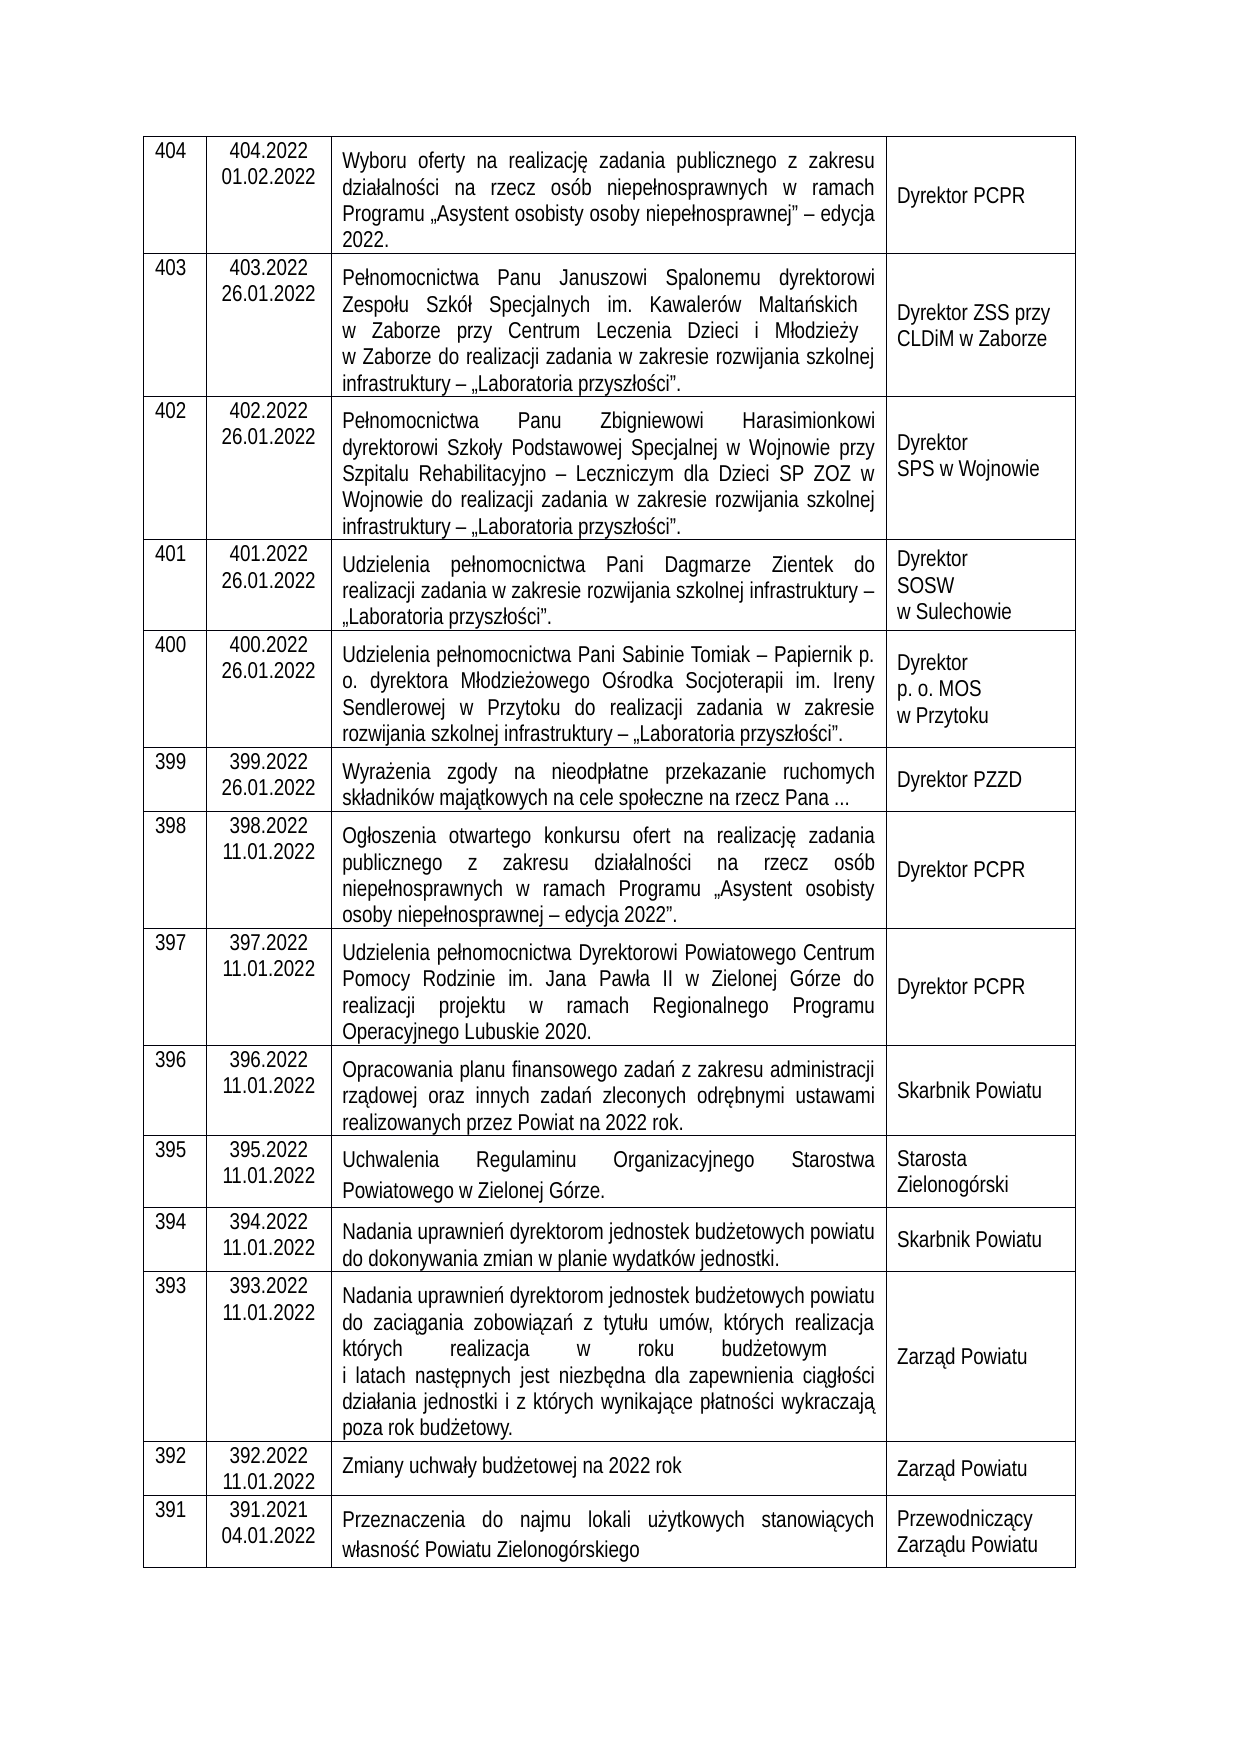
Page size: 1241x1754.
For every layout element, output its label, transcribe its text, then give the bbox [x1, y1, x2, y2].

table_cell Wyboru oferty na realizację zadania publicznego z zakresu działalności na rzecz osób niepełnosprawnych w ramach Programu „Asystent osobisty osoby niepełnosprawnej” – edycja 2022. [332, 137, 886, 253]
table_cell 394.2022 11.01.2022 [207, 1208, 331, 1271]
table_cell Dyrektor PCPR [887, 137, 1075, 253]
table_cell 395.2022 11.01.2022 [207, 1136, 331, 1207]
table_cell Dyrektor p. o. MOS w Przytoku [887, 631, 1075, 747]
table_cell Zmiany uchwały budżetowej na 2022 rok [332, 1442, 886, 1495]
table_cell Pełnomocnictwa Panu Januszowi Spalonemu dyrektorowi Zespołu Szkół Specjalnych im. Kawalerów Maltańskich w Zaborze przy Centrum Leczenia Dzieci i Młodzieży w Zaborze do realizacji zadania w zakresie rozwijania szkolnej infrastruktury – „Laboratoria przyszłości”. [332, 254, 886, 396]
table_cell 399 [144, 748, 206, 811]
table_cell 398 [144, 812, 206, 928]
table_cell 403 [144, 254, 206, 396]
table_cell Wyrażenia zgody na nieodpłatne przekazanie ruchomych składników majątkowych na cele społeczne na rzecz Pana ... [332, 748, 886, 811]
table_cell Nadania uprawnień dyrektorom jednostek budżetowych powiatu do zaciągania zobowiązań z tytułu umów, których realizacja których realizacja w roku budżetowym i latach następnych jest niezbędna dla zapewnienia ciągłości działania jednostki i z których wynikające płatności wykraczają poza rok budżetowy. [332, 1272, 886, 1441]
table_cell Dyrektor PZZD [887, 748, 1075, 811]
table_cell 392 [144, 1442, 206, 1495]
table_cell Nadania uprawnień dyrektorom jednostek budżetowych powiatu do dokonywania zmian w planie wydatków jednostki. [332, 1208, 886, 1271]
table_cell 404.2022 01.02.2022 [207, 137, 331, 253]
table_cell 400.2022 26.01.2022 [207, 631, 331, 747]
table_cell Dyrektor SOSW w Sulechowie [887, 540, 1075, 630]
table_cell Dyrektor ZSS przy CLDiM w Zaborze [887, 254, 1075, 396]
table_cell 391 [144, 1496, 206, 1567]
table_cell 397.2022 11.01.2022 [207, 929, 331, 1044]
table_cell 402.2022 26.01.2022 [207, 397, 331, 539]
table_cell Dyrektor PCPR [887, 929, 1075, 1044]
table_cell Opracowania planu finansowego zadań z zakresu administracji rządowej oraz innych zadań zleconych odrębnymi ustawami realizowanych przez Powiat na 2022 rok. [332, 1046, 886, 1135]
table_cell 400 [144, 631, 206, 747]
table_cell Przewodniczący Zarządu Powiatu [887, 1496, 1075, 1567]
table_cell Udzielenia pełnomocnictwa Pani Dagmarze Zientek do realizacji zadania w zakresie rozwijania szkolnej infrastruktury – „Laboratoria przyszłości”. [332, 540, 886, 630]
table_cell 401 [144, 540, 206, 630]
table_cell 393 [144, 1272, 206, 1441]
table_cell 392.2022 11.01.2022 [207, 1442, 331, 1495]
table_cell Pełnomocnictwa Panu Zbigniewowi Harasimionkowi dyrektorowi Szkoły Podstawowej Specjalnej w Wojnowie przy Szpitalu Rehabilitacyjno – Leczniczym dla Dzieci SP ZOZ w Wojnowie do realizacji zadania w zakresie rozwijania szkolnej infrastruktury – „Laboratoria przyszłości”. [332, 397, 886, 539]
table_cell Skarbnik Powiatu [887, 1046, 1075, 1135]
table_cell 394 [144, 1208, 206, 1271]
table_cell Zarząd Powiatu [887, 1272, 1075, 1441]
table_cell Dyrektor SPS w Wojnowie [887, 397, 1075, 539]
table_cell Udzielenia pełnomocnictwa Dyrektorowi Powiatowego Centrum Pomocy Rodzinie im. Jana Pawła II w Zielonej Górze do realizacji projektu w ramach Regionalnego Programu Operacyjnego Lubuskie 2020. [332, 929, 886, 1044]
table_cell 399.2022 26.01.2022 [207, 748, 331, 811]
table_cell Uchwalenia Regulaminu Organizacyjnego Starostwa Powiatowego w Zielonej Górze. [332, 1136, 886, 1207]
table_cell 402 [144, 397, 206, 539]
table_cell 391.2021 04.01.2022 [207, 1496, 331, 1567]
table_cell 396 [144, 1046, 206, 1135]
table_cell Starosta Zielonogórski [887, 1136, 1075, 1207]
table_cell Przeznaczenia do najmu lokali użytkowych stanowiących własność Powiatu Zielonogórskiego [332, 1496, 886, 1567]
table_cell 395 [144, 1136, 206, 1207]
table_cell Skarbnik Powiatu [887, 1208, 1075, 1271]
table_cell 396.2022 11.01.2022 [207, 1046, 331, 1135]
table_cell 401.2022 26.01.2022 [207, 540, 331, 630]
table_cell 403.2022 26.01.2022 [207, 254, 331, 396]
table_cell Ogłoszenia otwartego konkursu ofert na realizację zadania publicznego z zakresu działalności na rzecz osób niepełnosprawnych w ramach Programu „Asystent osobisty osoby niepełnosprawnej – edycja 2022”. [332, 812, 886, 928]
table_cell Dyrektor PCPR [887, 812, 1075, 928]
table_cell 398.2022 11.01.2022 [207, 812, 331, 928]
table_cell Udzielenia pełnomocnictwa Pani Sabinie Tomiak – Papiernik p. o. dyrektora Młodzieżowego Ośrodka Socjoterapii im. Ireny Sendlerowej w Przytoku do realizacji zadania w zakresie rozwijania szkolnej infrastruktury – „Laboratoria przyszłości”. [332, 631, 886, 747]
table_cell 393.2022 11.01.2022 [207, 1272, 331, 1441]
table_cell Zarząd Powiatu [887, 1442, 1075, 1495]
table_cell 397 [144, 929, 206, 1044]
table_cell 404 [144, 137, 206, 253]
